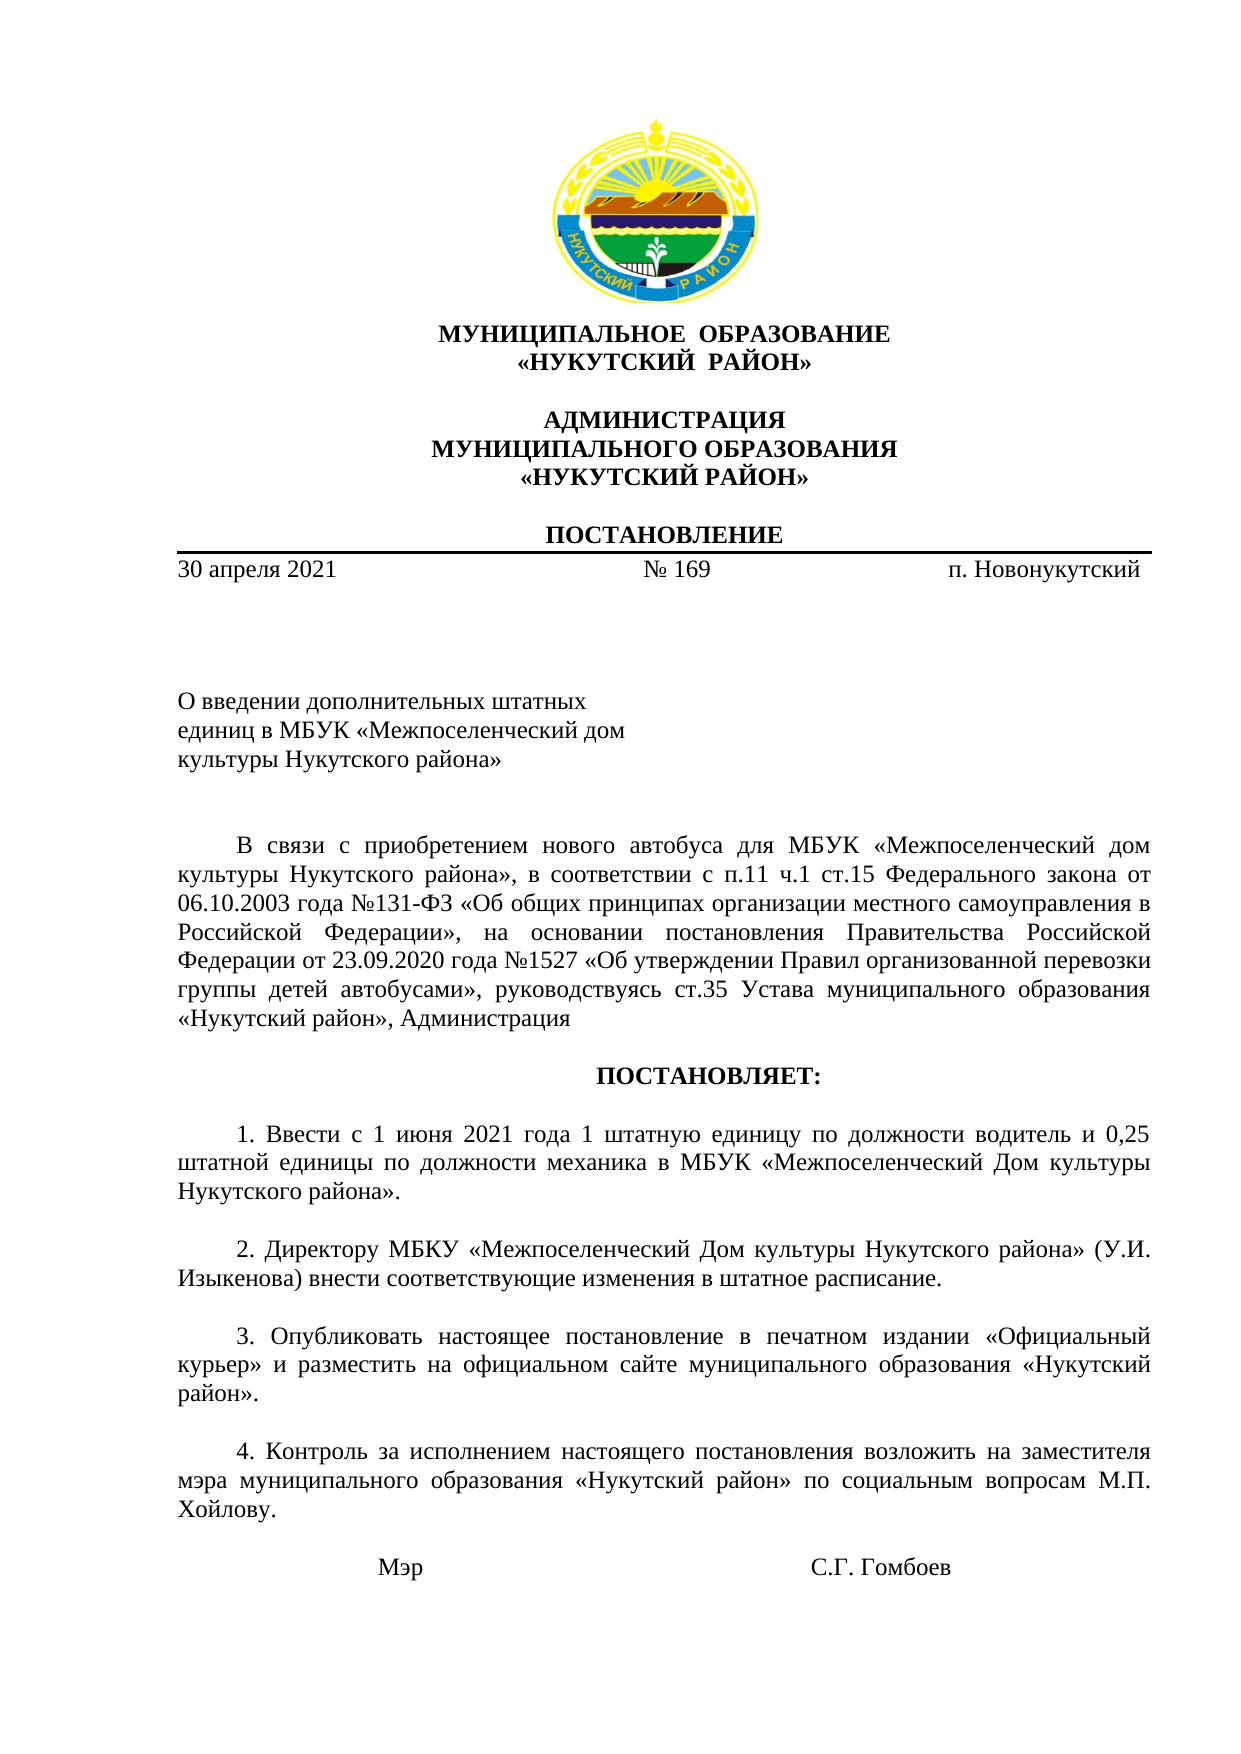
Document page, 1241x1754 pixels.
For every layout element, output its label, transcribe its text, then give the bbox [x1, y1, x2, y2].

text В связи с приобретением нового автобуса для МБУК «Межпоселенческий дом культуры Нукутского района», в соответствии с п.11 ч.1 ст.15 Федерального закона от 06.10.2003 года №131-ФЗ «Об общих принципах организации местного самоуправления в Российской Федерации», на основании постановления Правительства Российской Федерации от 23.09.2020 года №1527 «Об утверждении Правил организованной перевозки группы детей автобусами», руководствуясь ст.35 Устава муниципального образования «Нукутский район», Администрация [177, 830, 1152, 1032]
picture [552, 116, 759, 302]
text ПОСТАНОВЛЕНИЕ [177, 520, 1152, 551]
text 1. Ввести с 1 июня 2021 года 1 штатную единицу по должности водитель и 0,25 штатной единицы по должности механика в МБУК «Межпоселенческий Дом культуры Нукутского района». [177, 1119, 1152, 1205]
text МУНИЦИПАЛЬНОГО ОБРАЗОВАНИЯ [177, 434, 1152, 462]
text единиц в МБУК «Межпоселенческий дом [177, 715, 1152, 744]
text 4. Контроль за исполнением настоящего постановления возложить на заместителя мэра муниципального образования «Нукутский район» по социальным вопросам М.П. Хойлову. [177, 1436, 1152, 1522]
text 2. Директору МБКУ «Межпоселенческий Дом культуры Нукутского района» (У.И. Изыкенова) внести соответствующие изменения в штатное расписание. [177, 1234, 1152, 1292]
text О введении дополнительных штатных [177, 686, 1152, 715]
text АДМИНИСТРАЦИЯ [177, 405, 1152, 434]
text ПОСТАНОВЛЯЕТ: [177, 1061, 1152, 1089]
text Мэр С.Г. Гомбоев [177, 1552, 1152, 1580]
text «НУКУТСКИЙ РАЙОН» [177, 462, 1152, 491]
text культуры Нукутского района» [177, 744, 1152, 772]
text «НУКУТСКИЙ РАЙОН» [177, 347, 1152, 376]
text МУНИЦИПАЛЬНОЕ ОБРАЗОВАНИЕ [177, 319, 1152, 347]
text 3. Опубликовать настоящее постановление в печатном издании «Официальный курьер» и разместить на официальном сайте муниципального образования «Нукутский район». [177, 1321, 1152, 1407]
text 30 апреля 2021 № 169 п. Новонукутский [177, 554, 1152, 583]
